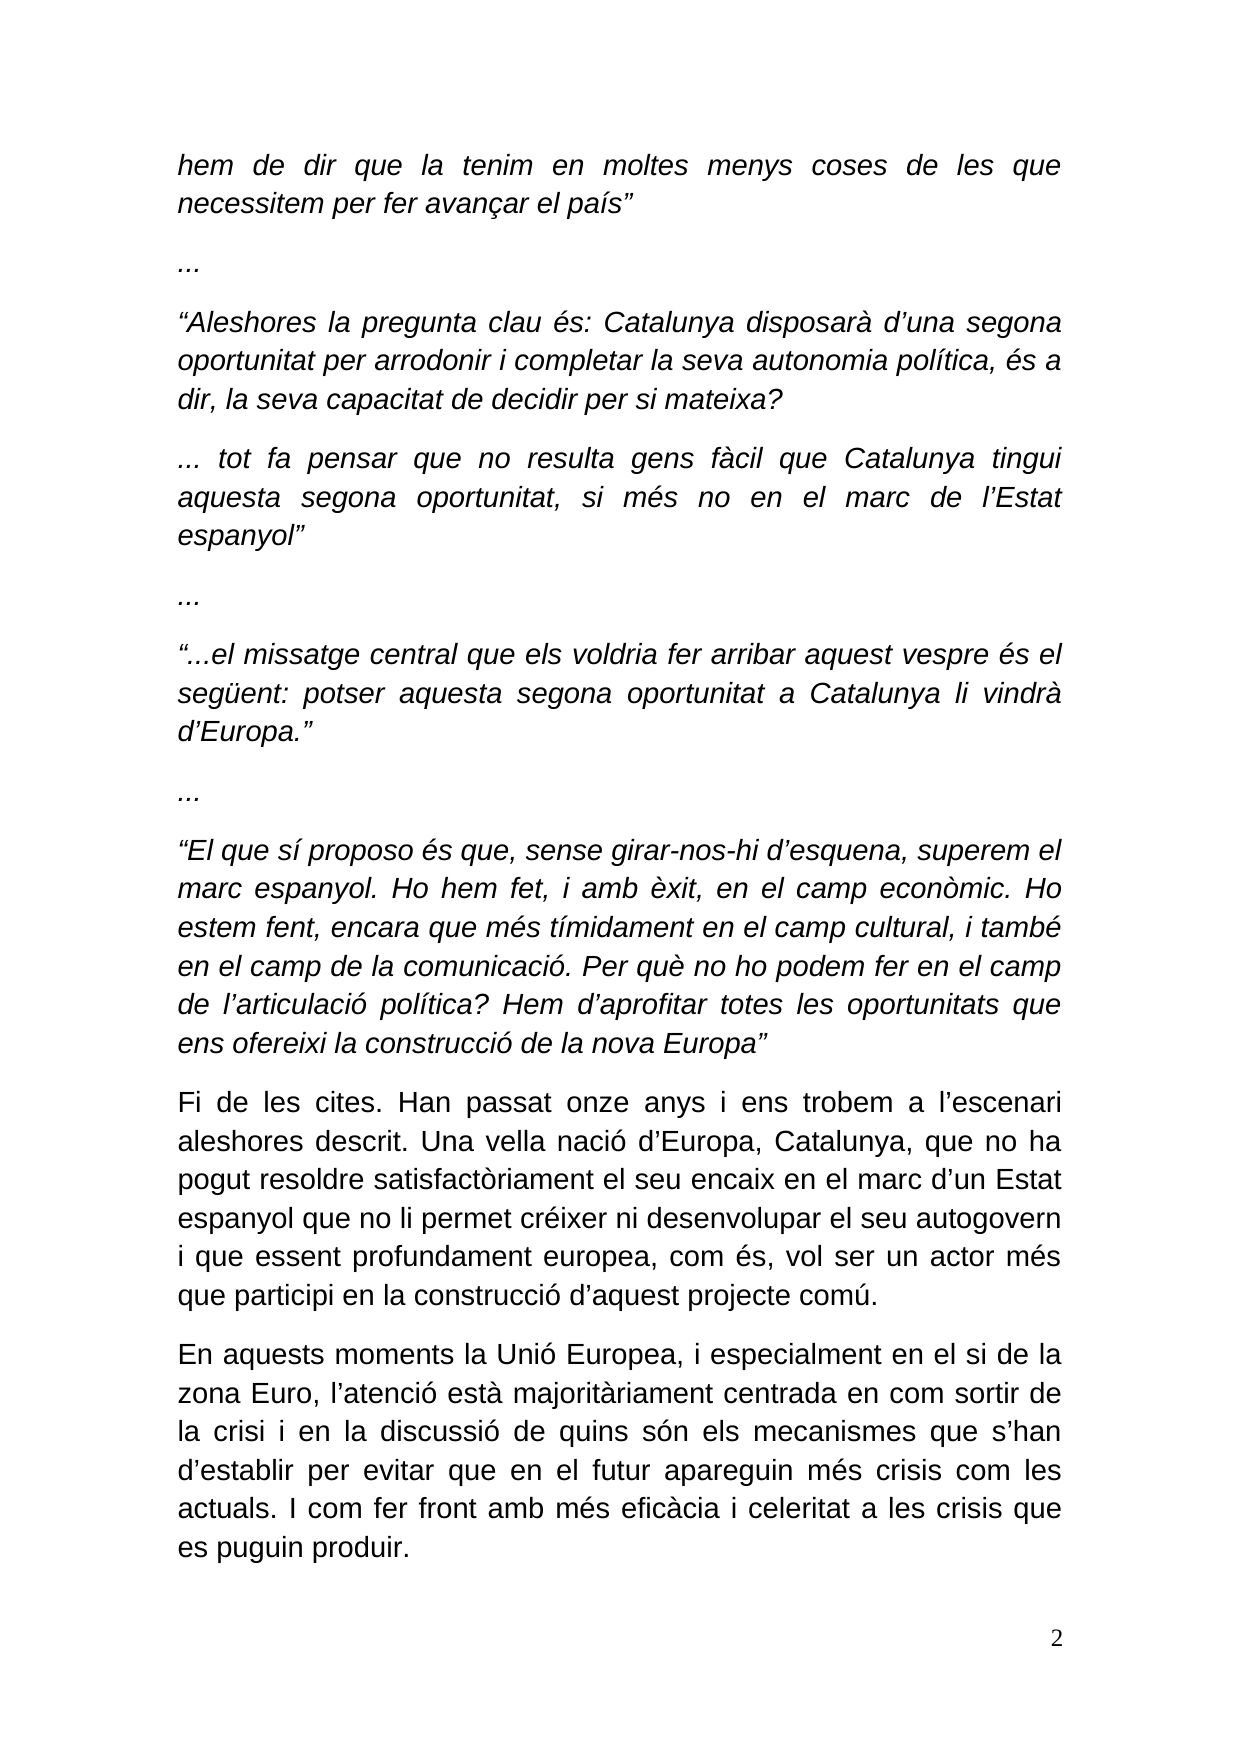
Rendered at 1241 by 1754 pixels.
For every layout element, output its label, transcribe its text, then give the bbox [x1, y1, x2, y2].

text Fi de les cites. Han passat onze anys i ens trobem a l’escenari aleshores descrit. Una vella nació d’Europa, Catalunya, que no ha pogut resoldre satisfactòriament el seu encaix en el marc d’un Estat espanyol que no li permet créixer ni desenvolupar el seu autogovern i que essent profundament europea, com és, vol ser un actor més que participi en la construcció d’aquest projecte comú. [177, 1085, 1063, 1311]
text ... tot fa pensar que no resulta gens fàcil que Catalunya tingui aquesta segona oportunitat, si més no en el marc de l’Estat espanyol” [177, 441, 1063, 552]
text “...el missatge central que els voldria fer arribar aquest vespre és el següent: potser aquesta segona oportunitat a Catalunya li vindrà d’Europa.” [177, 637, 1063, 748]
text En aquests moments la Unió Europea, i especialment en el si de la zona Euro, l’atenció està majoritàriament centrada en com sortir de la crisi i en la discussió de quins són els mecanismes que s’han d’establir per evitar que en el futur apareguin més crisis com les actuals. I com fer front amb més eficàcia i celeritat a les crisis que es puguin produir. [177, 1337, 1063, 1563]
text ... [177, 246, 1063, 279]
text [177, 148, 1063, 220]
text “El que sí proposo és que, sense girar-nos-hi d’esquena, superem el marc espanyol. Ho hem fet, i amb èxit, en el camp econòmic. Ho estem fent, encara que més tímidament en el camp cultural, i també en el camp de la comunicació. Per què no ho podem fer en el camp de l’articulació política? Hem d’aprofitar totes les oportunitats que ens ofereixi la construcció de la nova Europa” [177, 833, 1063, 1059]
text ... [177, 578, 1063, 611]
text ... [177, 774, 1063, 807]
text “Aleshores la pregunta clau és: Catalunya disposarà d’una segona oportunitat per arrodonir i completar la seva autonomia política, és a dir, la seva capacitat de decidir per si mateixa? [177, 305, 1063, 416]
